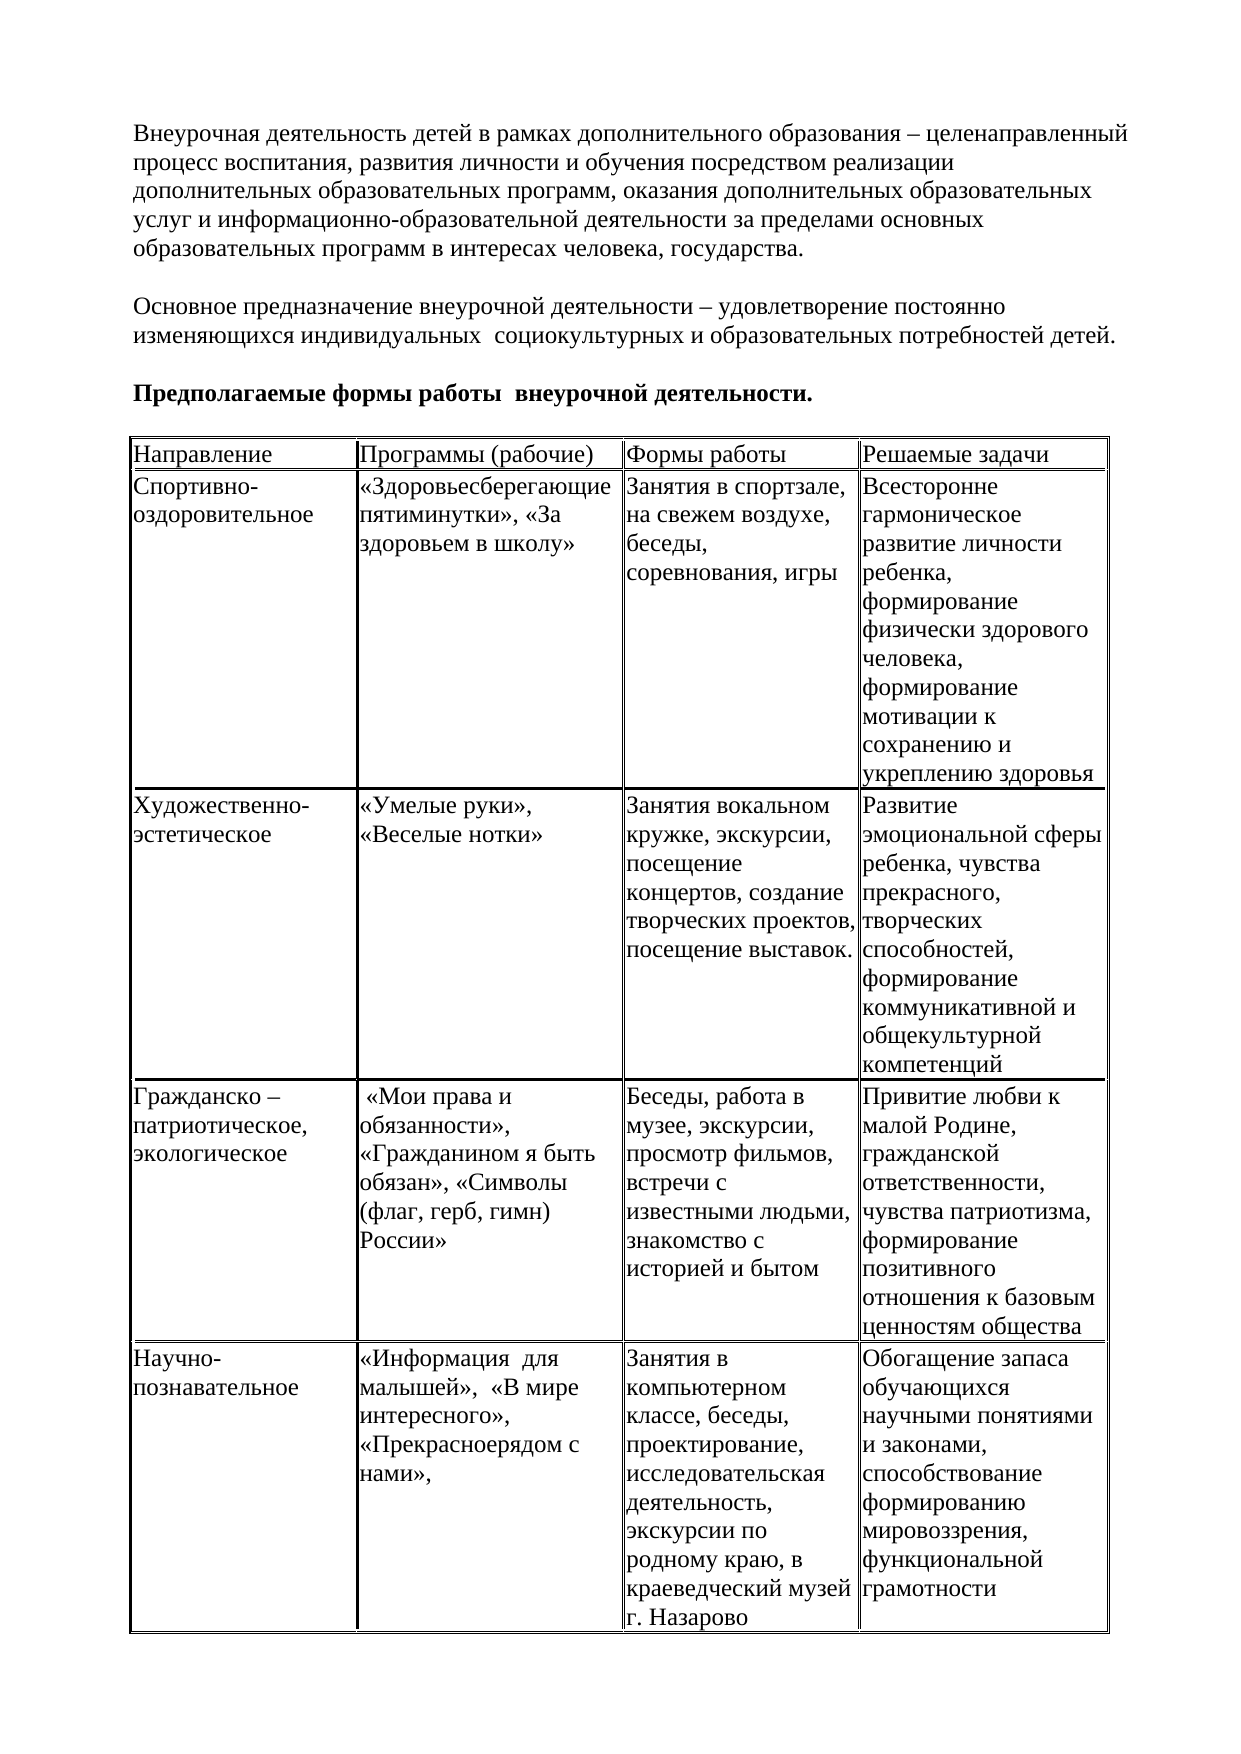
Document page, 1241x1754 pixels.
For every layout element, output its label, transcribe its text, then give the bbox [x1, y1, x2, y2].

table_cell Гражданско – патриотическое, экологическое [131, 1078, 356, 1340]
table_cell Всесторонне гармоническое развитие личности ребенка, формирование физически здорового человека, формирование мотивации к сохранению и укреплению здоровья [860, 468, 1108, 787]
table_cell «Здоровьесберегающие пятиминутки», «За здоровьем в школу» [359, 471, 622, 787]
table_header Решаемые задачи [860, 439, 1107, 468]
table_cell «Информация для малышей», «В мире интересного», «Прекрасноерядом с нами», [357, 1343, 624, 1631]
table_cell Развитие эмоциональной сферы ребенка, чувства прекрасного, творческих способностей, формирование коммуникативной и общекультурной компетенций [861, 787, 1107, 1078]
table_cell Спортивно-оздоровительное [131, 468, 357, 787]
table_cell Занятия в спортзале, на свежем воздухе, беседы, соревнования, игры [625, 471, 858, 787]
table_cell «Мои права и обязанности», «Гражданином я быть обязан», «Символы (флаг, герб, гимн) России» [359, 1081, 622, 1340]
table_cell Художественно-эстетическое [132, 787, 356, 1078]
table_cell Привитие любви к малой Родине, гражданской ответственности, чувства патриотизма, формирование позитивного отношения к базовым ценностям общества [861, 1078, 1108, 1340]
table_cell «Умелые руки», «Веселые нотки» [359, 790, 622, 1078]
table_header Формы работы [624, 439, 860, 468]
table_cell Обогащение запаса обучающихся научными понятиями и законами, способствование формированию мировоззрения, функциональной грамотности [860, 1340, 1108, 1631]
table_header Программы (рабочие) [357, 439, 624, 468]
table_cell Занятия в компьютерном классе, беседы, проектирование, исследовательская деятельность, экскурсии по родному краю, в краеведческий музей г. Назарово [624, 1343, 860, 1631]
table_cell Научно-познавательное [131, 1340, 357, 1631]
text Предполагаемые формы работы внеурочной деятельности. [133, 378, 1137, 406]
table_cell Занятия вокальном кружке, экскурсии, посещение концертов, создание творческих проектов, посещение выставок. [625, 790, 858, 1078]
text Внеурочная деятельность детей в рамках дополнительного образования – целенаправленный процесс воспитания, развития личности и обучения посредством реализации дополнительных образовательных программ, оказания дополнительных образовательных услуг и информационно-образовательной деятельности за пределами основных образовательных программ в интересах человека, государства. [133, 118, 1137, 262]
table_header Направление [131, 437, 357, 468]
text Основное предназначение внеурочной деятельности – удовлетворение постоянно изменяющихся индивидуальных социокультурных и образовательных потребностей детей. [133, 291, 1137, 348]
table_cell Беседы, работа в музее, экскурсии, просмотр фильмов, встречи с известными людьми, знакомство с историей и бытом [625, 1081, 858, 1340]
